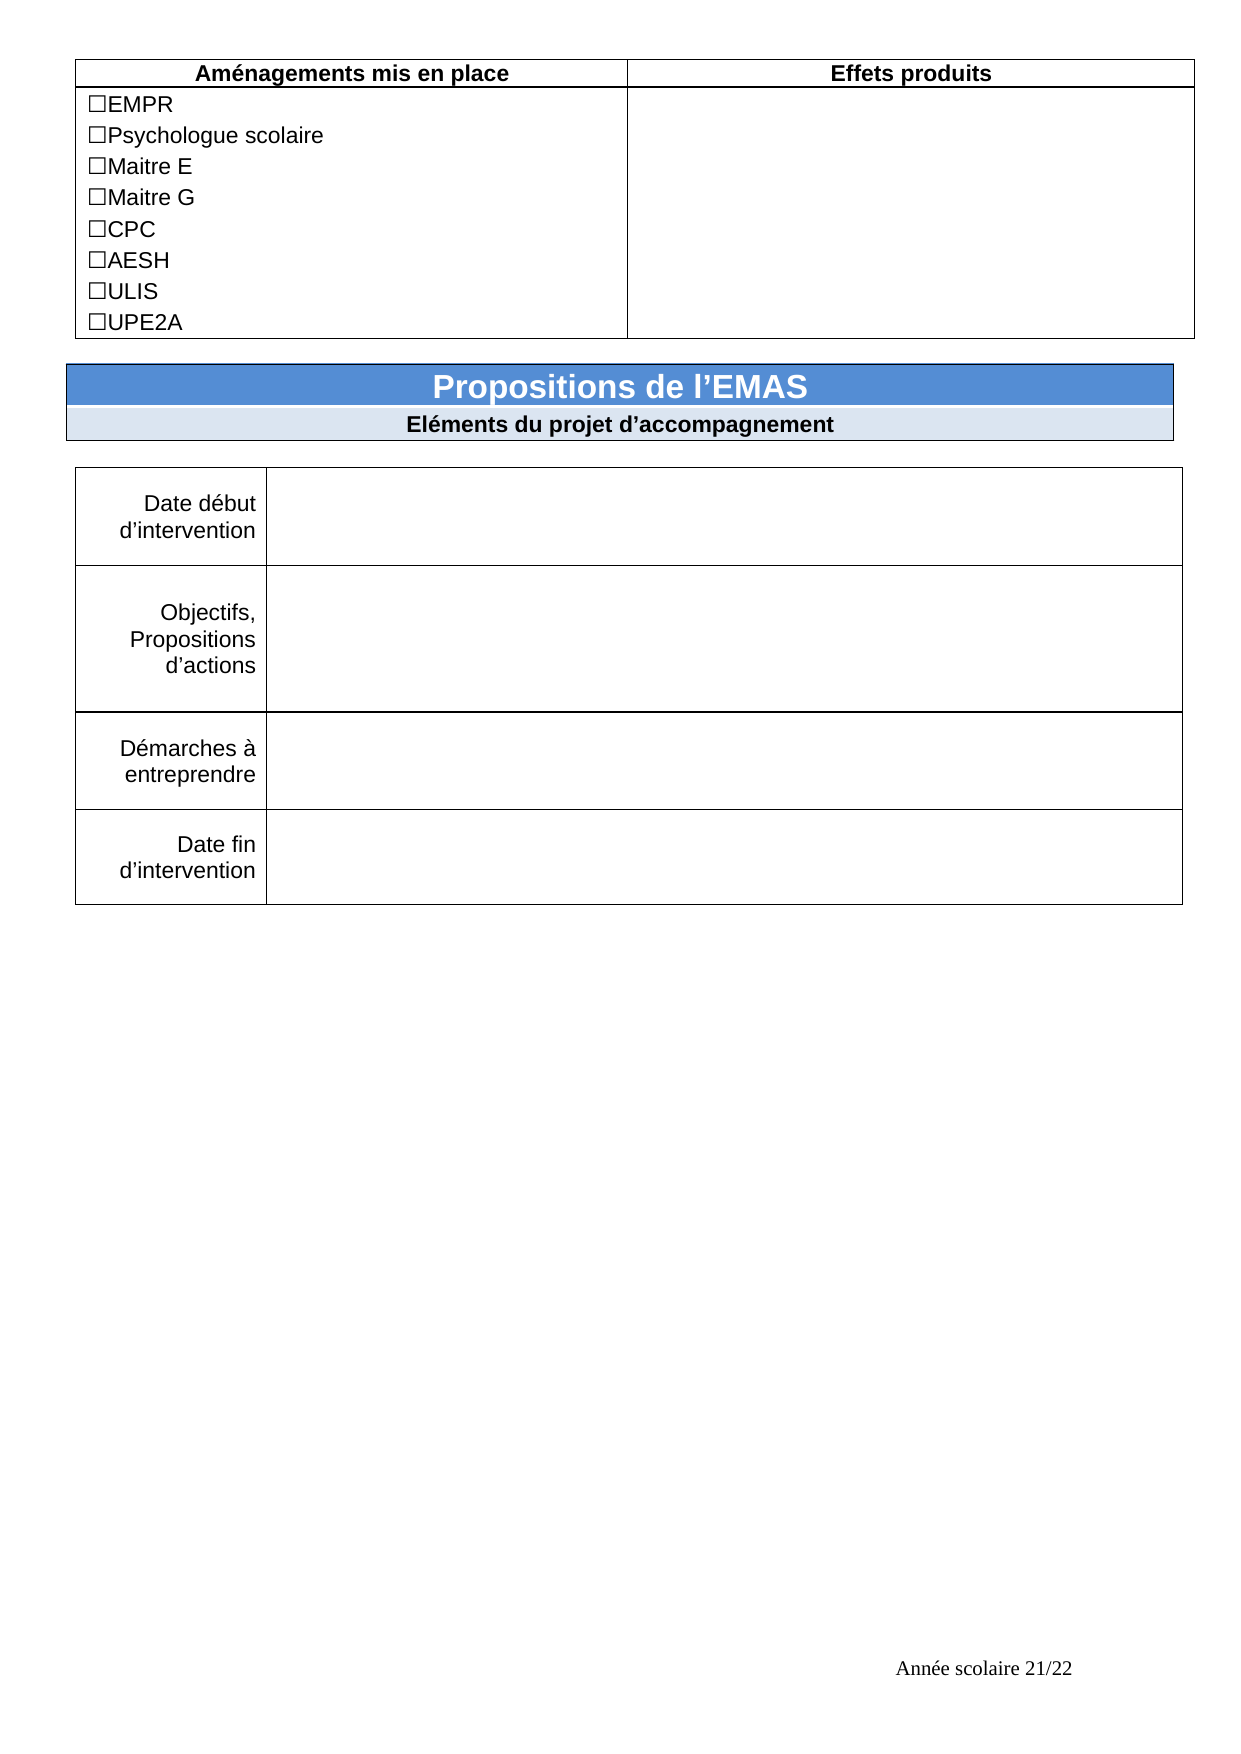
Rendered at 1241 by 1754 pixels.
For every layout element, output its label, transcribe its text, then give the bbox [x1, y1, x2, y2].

table_header Effets produits [628, 60, 1194, 86]
table_cell Démarches à entreprendre [76, 713, 266, 809]
table_cell [628, 88, 1194, 337]
table_cell Date fin d’intervention [76, 810, 266, 904]
table_cell [267, 810, 1182, 904]
table_cell [267, 713, 1182, 809]
table_cell EMPR Psychologue scolaire Maitre E Maitre G CPC AESH ULIS UPE2A [76, 88, 627, 337]
table_cell [267, 566, 1182, 711]
subtitle Propositions de l’EMAS [67, 365, 1173, 405]
text Eléments du projet d’accompagnement [67, 408, 1173, 440]
table_header Aménagements mis en place [76, 60, 627, 86]
table_header [267, 468, 1182, 565]
table_header Date début d’intervention [76, 468, 266, 565]
table_cell Objectifs, Propositions d’actions [76, 566, 266, 711]
